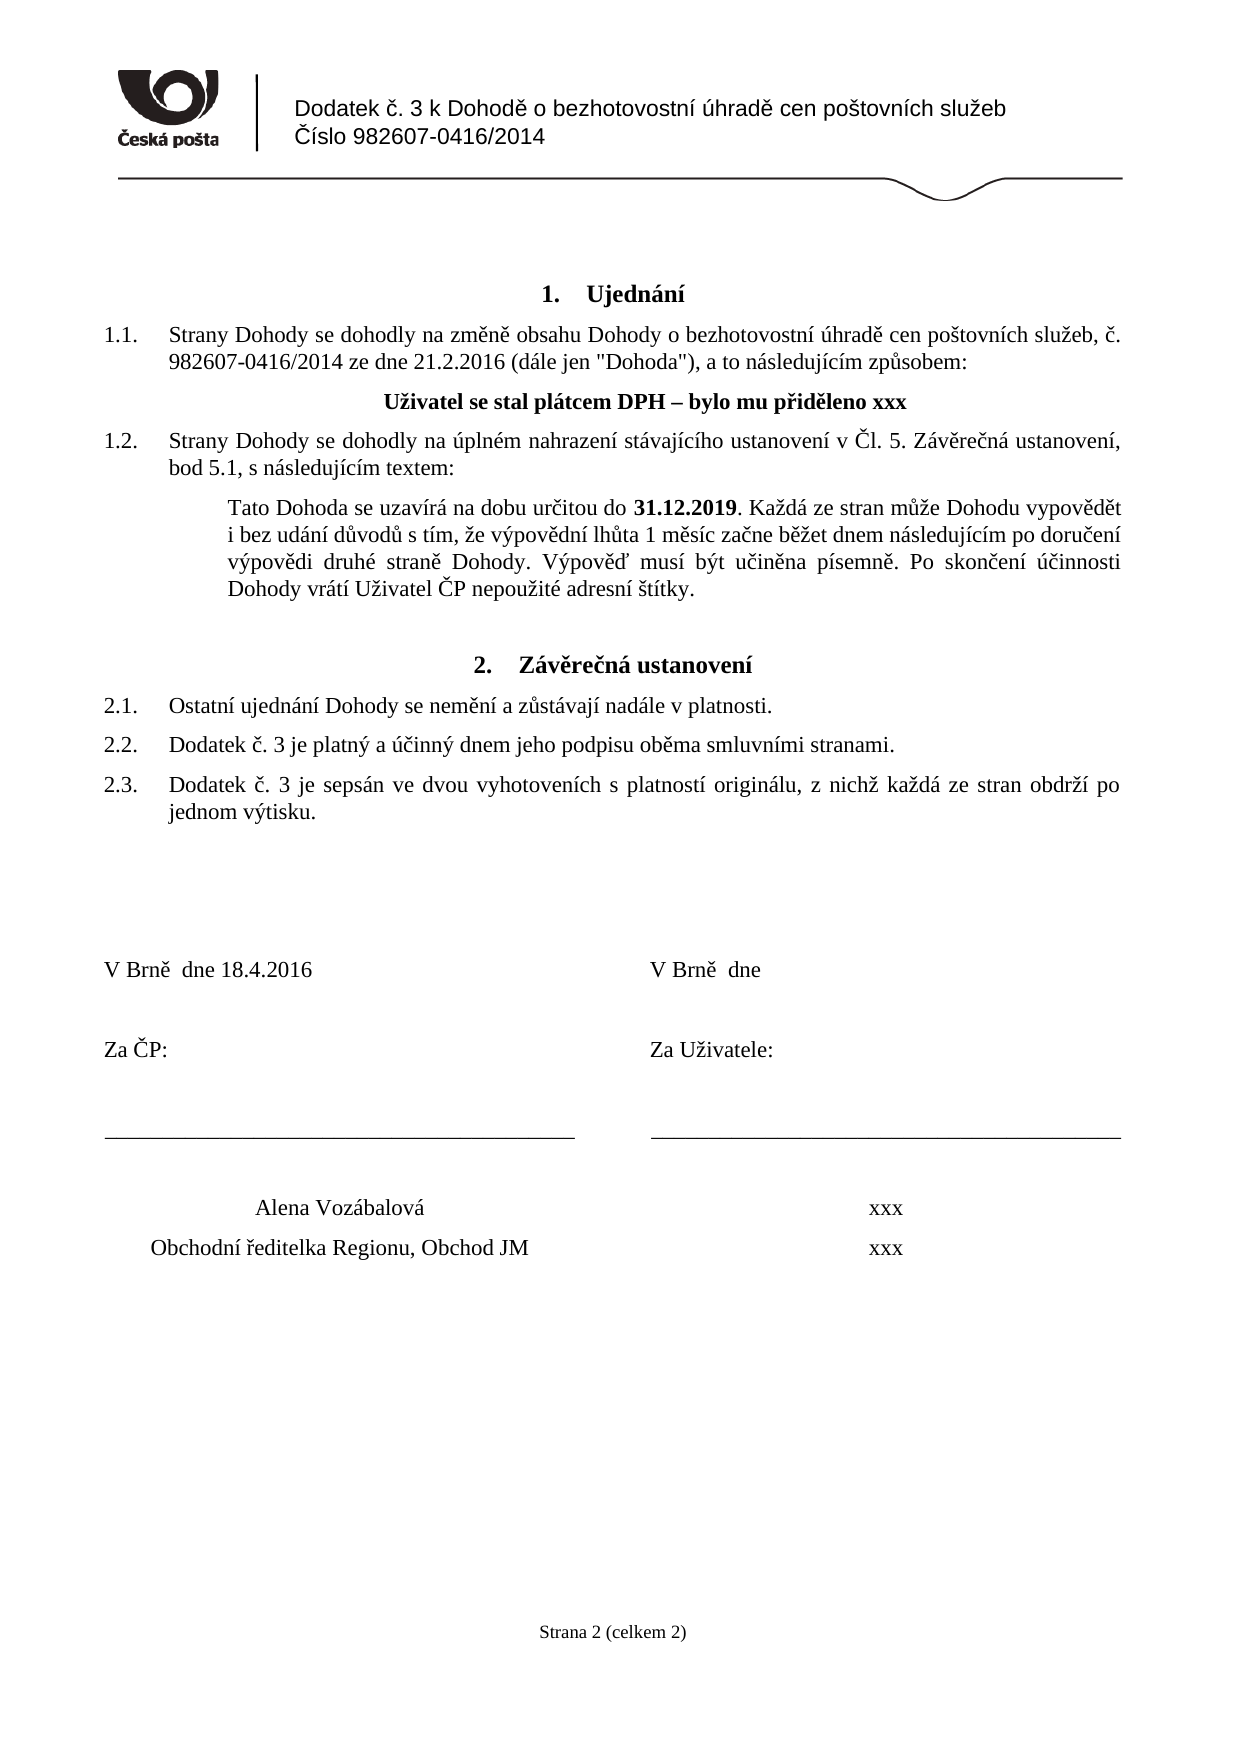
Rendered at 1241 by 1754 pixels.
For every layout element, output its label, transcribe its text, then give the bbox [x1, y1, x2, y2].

list xxx [649, 1194, 1122, 1221]
list Strany Dohody se dohodly na úplném nahrazení stávajícího ustanovení v Čl. 5. Závěrečná ustanovení, bod 5.1, s následujícím textem: [103, 427, 1122, 481]
list Strany Dohody se dohodly na změně obsahu Dohody o bezhotovostní úhradě cen poštovních služeb, č. 982607-0416/2014 ze dne 21.2.2016 (dále jen "Dohoda"), a to následujícím způsobem: [103, 321, 1122, 375]
list Za Uživatele: [649, 1035, 1122, 1062]
list _________________________________________ [103, 1114, 576, 1142]
text Závěrečná ustanovení [103, 652, 1122, 679]
list Tato Dohoda se uzavírá na dobu určitou do 31.12.2019. Každá ze stran může Dohodu vypovědět i bez udání důvodů s tím, že výpovědní lhůta 1 měsíc začne běžet dnem následujícím po doručení výpovědi druhé straně Dohody. Výpověď musí být učiněna písemně. Po skončení účinnosti Dohody vrátí Uživatel ČP nepoužité adresní štítky. [174, 494, 1122, 602]
list Obchodní ředitelka Regionu, Obchod JM [103, 1233, 576, 1260]
list V Brně dne 18.4.2016 [103, 956, 576, 983]
list Za ČP: [103, 1035, 576, 1062]
picture [118, 177, 1123, 201]
list V Brně dne [649, 956, 1122, 983]
list Uživatel se stal plátcem DPH – bylo mu přiděleno xxx [168, 387, 1122, 414]
list Alena Vozábalová [103, 1194, 576, 1221]
text Ujednání [103, 281, 1122, 308]
picture [118, 70, 219, 148]
list xxx [649, 1233, 1122, 1260]
list Ostatní ujednání Dohody se nemění a zůstávají nadále v platnosti. [103, 692, 1122, 719]
list _________________________________________ [649, 1114, 1122, 1142]
list Dodatek č. 3 je platný a účinný dnem jeho podpisu oběma smluvními stranami. [103, 731, 1122, 758]
list Dodatek č. 3 je sepsán ve dvou vyhotoveních s platností originálu, z nichž každá ze stran obdrží po jednom výtisku. [103, 771, 1122, 825]
